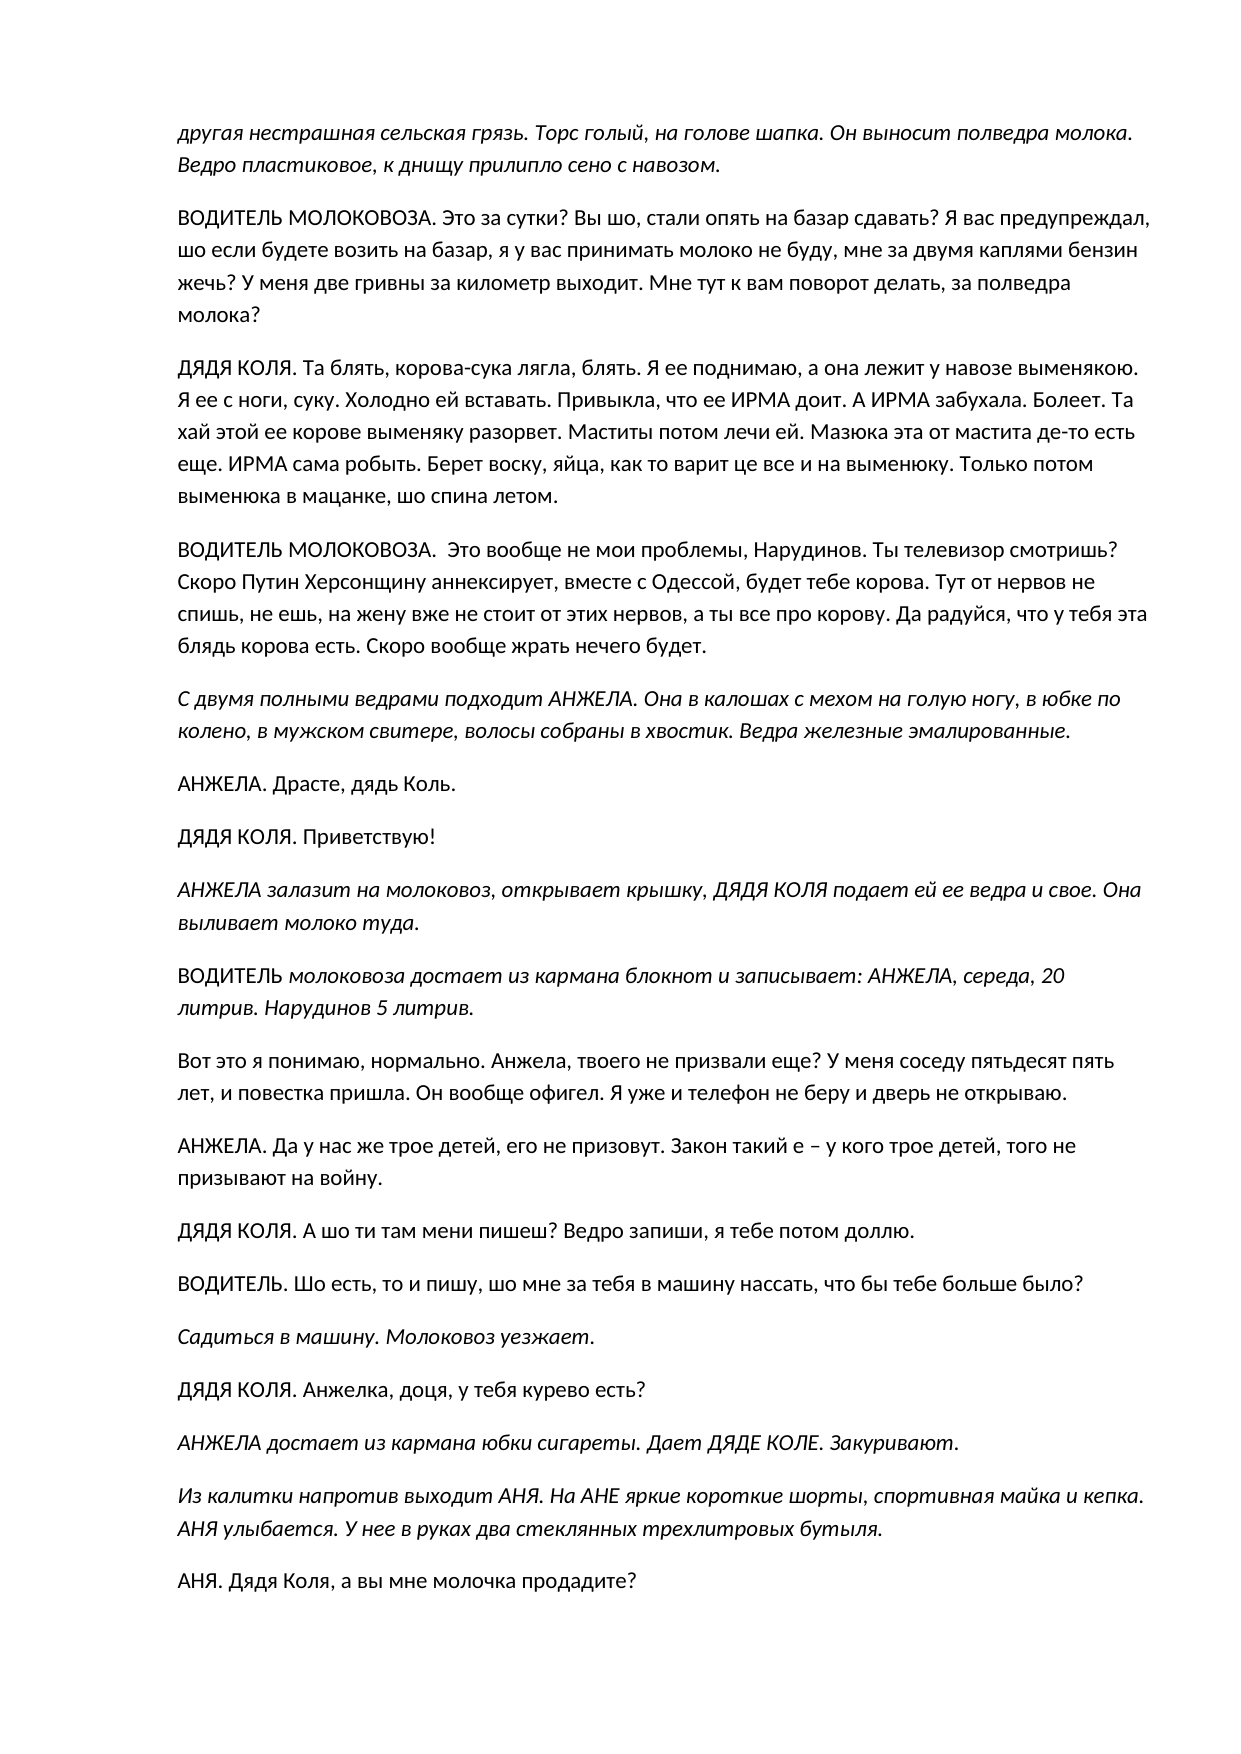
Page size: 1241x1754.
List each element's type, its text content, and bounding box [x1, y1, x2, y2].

text Из калитки напротив выходит АНЯ. На АНЕ яркие короткие шорты, спортивная майка и кепка. АНЯ улыбается. У нее в руках два стеклянных трехлитровых бутыля. [177, 1481, 1152, 1542]
text АНЖЕЛА. Драсте, дядь Коль. [177, 769, 1152, 797]
text Садиться в машину. Молоковоз уезжает. [177, 1322, 1152, 1350]
text АНЯ. Дядя Коля, а вы мне молочка продадите? [177, 1567, 1152, 1595]
text ДЯДЯ КОЛЯ. Та блять, корова-сука лягла, блять. Я ее поднимаю, а она лежит у навозе выменякою. Я ее с ноги, суку. Холодно ей вставать. Привыкла, что ее ИРМА доит. А ИРМА забухала. Болеет. Та хай этой ее корове выменяку разорвет. Маститы потом лечи ей. Мазюка эта от мастита де-то есть еще. ИРМА сама робыть. Берет воску, яйца, как то варит це все и на выменюку. Только потом выменюка в мацанке, шо спина летом. [177, 353, 1152, 510]
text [177, 118, 1152, 178]
text ДЯДЯ КОЛЯ. Анжелка, доця, у тебя курево есть? [177, 1375, 1152, 1403]
text АНЖЕЛА. Да у нас же трое детей, его не призовут. Закон такий е – у кого трое детей, того не призывают на войну. [177, 1131, 1152, 1191]
text ВОДИТЕЛЬ МОЛОКОВОЗА. Это за сутки? Вы шо, стали опять на базар сдавать? Я вас предупреждал, шо если будете возить на базар, я у вас принимать молоко не буду, мне за двумя каплями бензин жечь? У меня две гривны за километр выходит. Мне тут к вам поворот делать, за полведра молока? [177, 203, 1152, 328]
text ВОДИТЕЛЬ МОЛОКОВОЗА. Это вообще не мои проблемы, Нарудинов. Ты телевизор смотришь? Скоро Путин Херсонщину аннексирует, вместе с Одессой, будет тебе корова. Тут от нервов не спишь, не ешь, на жену вже не стоит от этих нервов, а ты все про корову. Да радуйся, что у тебя эта блядь корова есть. Скоро вообще жрать нечего будет. [177, 535, 1152, 659]
text ДЯДЯ КОЛЯ. А шо ти там мени пишеш? Ведро запиши, я тебе потом доллю. [177, 1216, 1152, 1244]
text ДЯДЯ КОЛЯ. Приветствую! [177, 822, 1152, 851]
text ВОДИТЕЛЬ молоковоза достает из кармана блокнот и записывает: АНЖЕЛА, середа, 20 литрив. Нарудинов 5 литрив. [177, 961, 1152, 1021]
text Вот это я понимаю, нормально. Анжела, твоего не призвали еще? У меня соседу пятьдесят пять лет, и повестка пришла. Он вообще офигел. Я уже и телефон не беру и дверь не открываю. [177, 1046, 1152, 1106]
text АНЖЕЛА достает из кармана юбки сигареты. Дает ДЯДЕ КОЛЕ. Закуривают. [177, 1428, 1152, 1456]
text С двумя полными ведрами подходит АНЖЕЛА. Она в калошах с мехом на голую ногу, в юбке по колено, в мужском свитере, волосы собраны в хвостик. Ведра железные эмалированные. [177, 684, 1152, 744]
text ВОДИТЕЛЬ. Шо есть, то и пишу, шо мне за тебя в машину нассать, что бы тебе больше было? [177, 1269, 1152, 1297]
text АНЖЕЛА залазит на молоковоз, открывает крышку, ДЯДЯ КОЛЯ подает ей ее ведра и свое. Она выливает молоко туда. [177, 876, 1152, 936]
